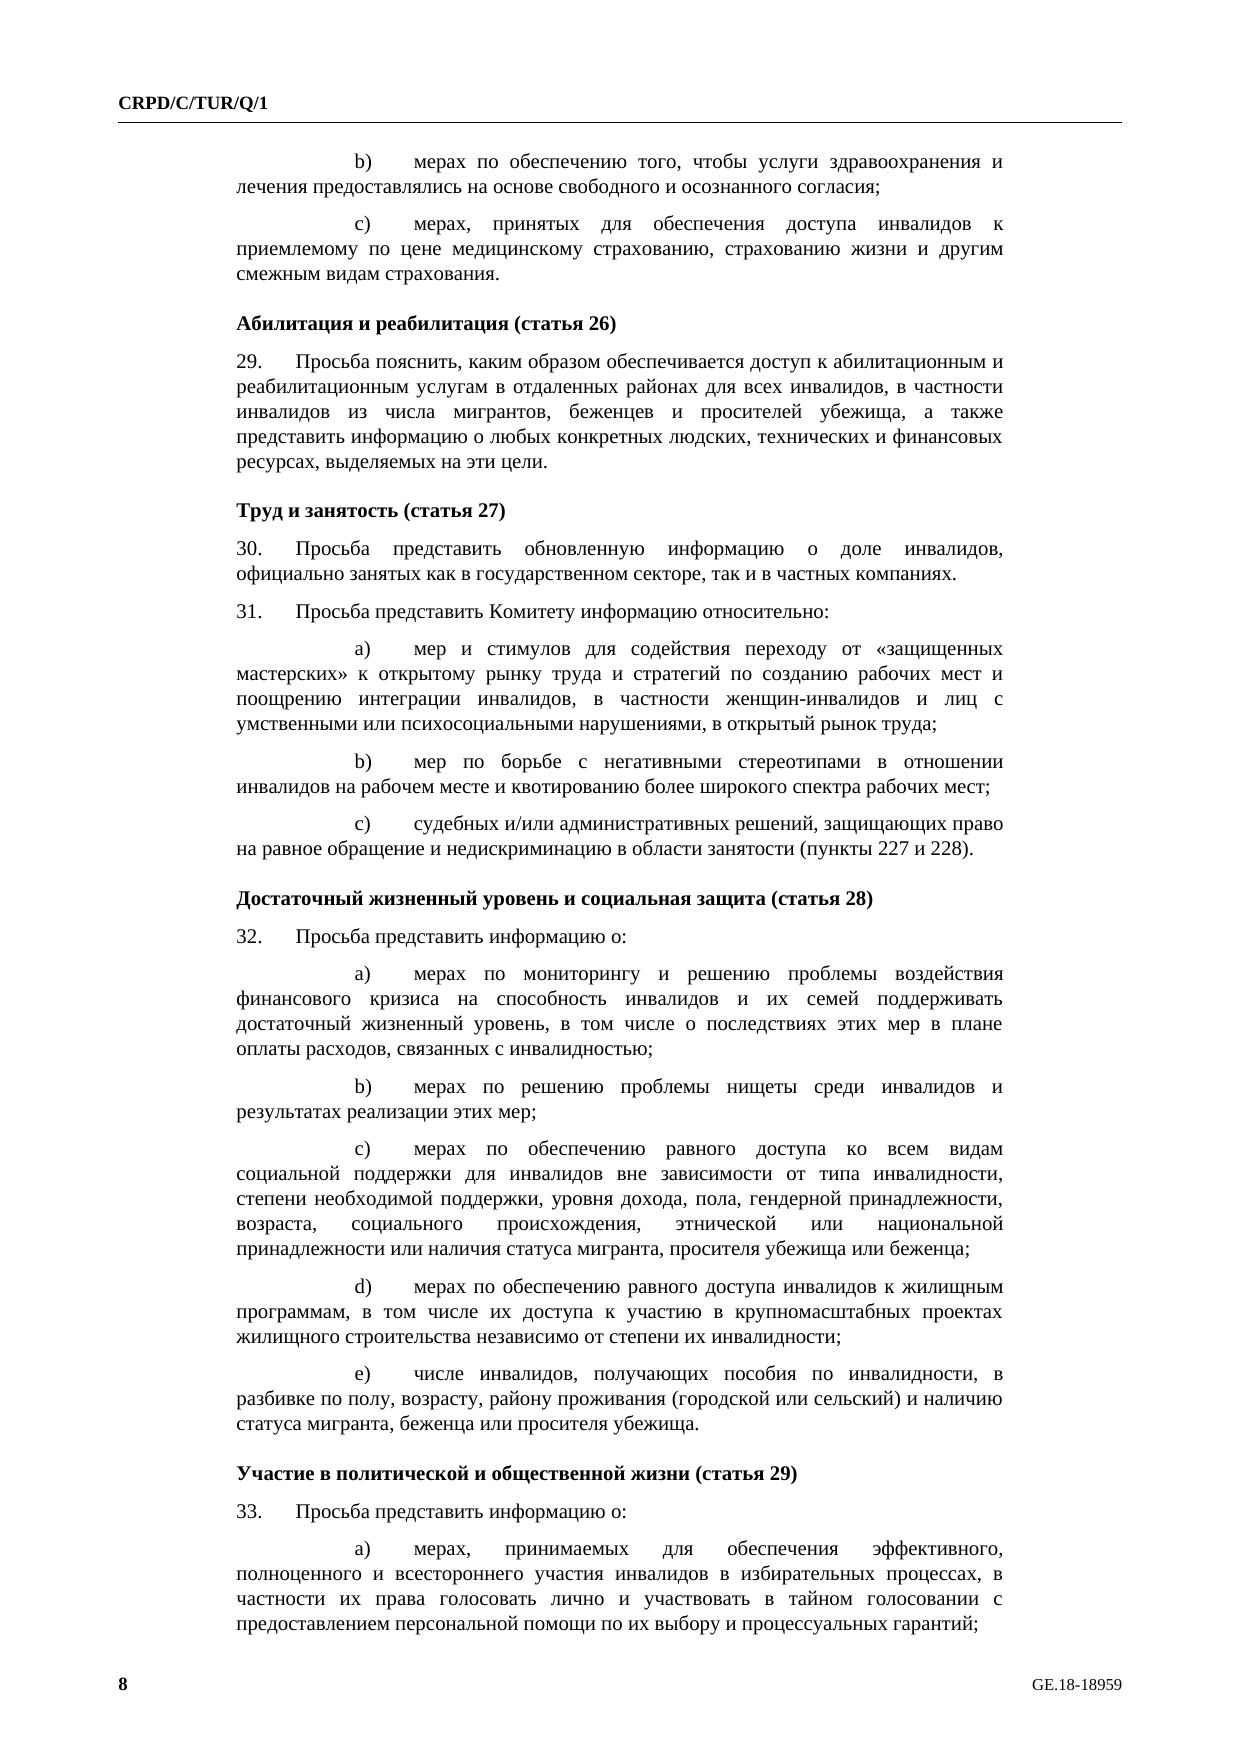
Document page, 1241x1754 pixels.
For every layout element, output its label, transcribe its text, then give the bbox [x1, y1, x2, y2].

text b) мер по борьбе с негативными стереотипами в отношении инвалидов на рабочем месте и квотированию более широкого спектра рабочих мест; [236, 748, 1004, 798]
text 30. Просьба представить обновленную информацию о доле инвалидов, официально занятых как в государственном секторе, так и в частных компаниях. [236, 535, 1004, 585]
text 31. Просьба представить Комитету информацию относительно: [236, 598, 1004, 623]
text c) мерах, принятых для обеспечения доступа инвалидов к приемлемому по цене медицинскому страхованию, страхованию жизни и другим смежным видам страхования. [236, 210, 1004, 285]
text c) мерах по обеспечению равного доступа ко всем видам социальной поддержки для инвалидов вне зависимости от типа инвалидности, степени необходимой поддержки, уровня дохода, пола, гендерной принадлежности, возраста, социального происхождения, этнической или национальной принадлежности или наличия статуса мигранта, просителя убежища или беженца; [236, 1135, 1004, 1260]
text a) мерах по мониторингу и решению проблемы воздействия финансового кризиса на способность инвалидов и их семей поддерживать достаточный жизненный уровень, в том числе о последствиях этих мер в плане оплаты расходов, связанных с инвалидностью; [236, 960, 1004, 1060]
text Достаточный жизненный уровень и социальная защита (статья 28) [118, 885, 1004, 910]
text d) мерах по обеспечению равного доступа инвалидов к жилищным программам, в том числе их доступа к участию в крупномасштабных проектах жилищного строительства независимо от степени их инвалидности; [236, 1273, 1004, 1348]
text 33. Просьба представить информацию о: [236, 1498, 1004, 1523]
text b) мерах по решению проблемы нищеты среди инвалидов и результатах реализации этих мер; [236, 1073, 1004, 1123]
text 29. Просьба пояснить, каким образом обеспечивается доступ к абилитационным и реабилитационным услугам в отдаленных районах для всех инвалидов, в частности инвалидов из числа мигрантов, беженцев и просителей убежища, а также представить информацию о любых конкретных людских, технических и финансовых ресурсах, выделяемых на эти цели. [236, 348, 1004, 473]
text Участие в политической и общественной жизни (статья 29) [118, 1460, 1004, 1485]
text 32. Просьба представить информацию о: [236, 923, 1004, 948]
text c) судебных и/или административных решений, защищающих право на равное обращение и недискриминацию в области занятости (пункты 227 и 228). [236, 810, 1004, 860]
text b) мерах по обеспечению того, чтобы услуги здравоохранения и лечения предоставлялись на основе свободного и осознанного согласия; [236, 148, 1004, 198]
text a) мер и стимулов для содействия переходу от «защищенных мастерских» к открытому рынку труда и стратегий по созданию рабочих мест и поощрению интеграции инвалидов, в частности женщин-инвалидов и лиц с умственными или психосоциальными нарушениями, в открытый рынок труда; [236, 635, 1004, 735]
text Абилитация и реабилитация (статья 26) [118, 310, 1004, 335]
text Труд и занятость (статья 27) [118, 498, 1004, 523]
text a) мерах, принимаемых для обеспечения эффективного, полноценного и всестороннего участия инвалидов в избирательных процессах, в частности их права голосовать лично и участвовать в тайном голосовании с предоставлением персональной помощи по их выбору и процессуальных гарантий; [236, 1535, 1004, 1635]
text e) числе инвалидов, получающих пособия по инвалидности, в разбивке по полу, возрасту, району проживания (городской или сельский) и наличию статуса мигранта, беженца или просителя убежища. [236, 1360, 1004, 1435]
